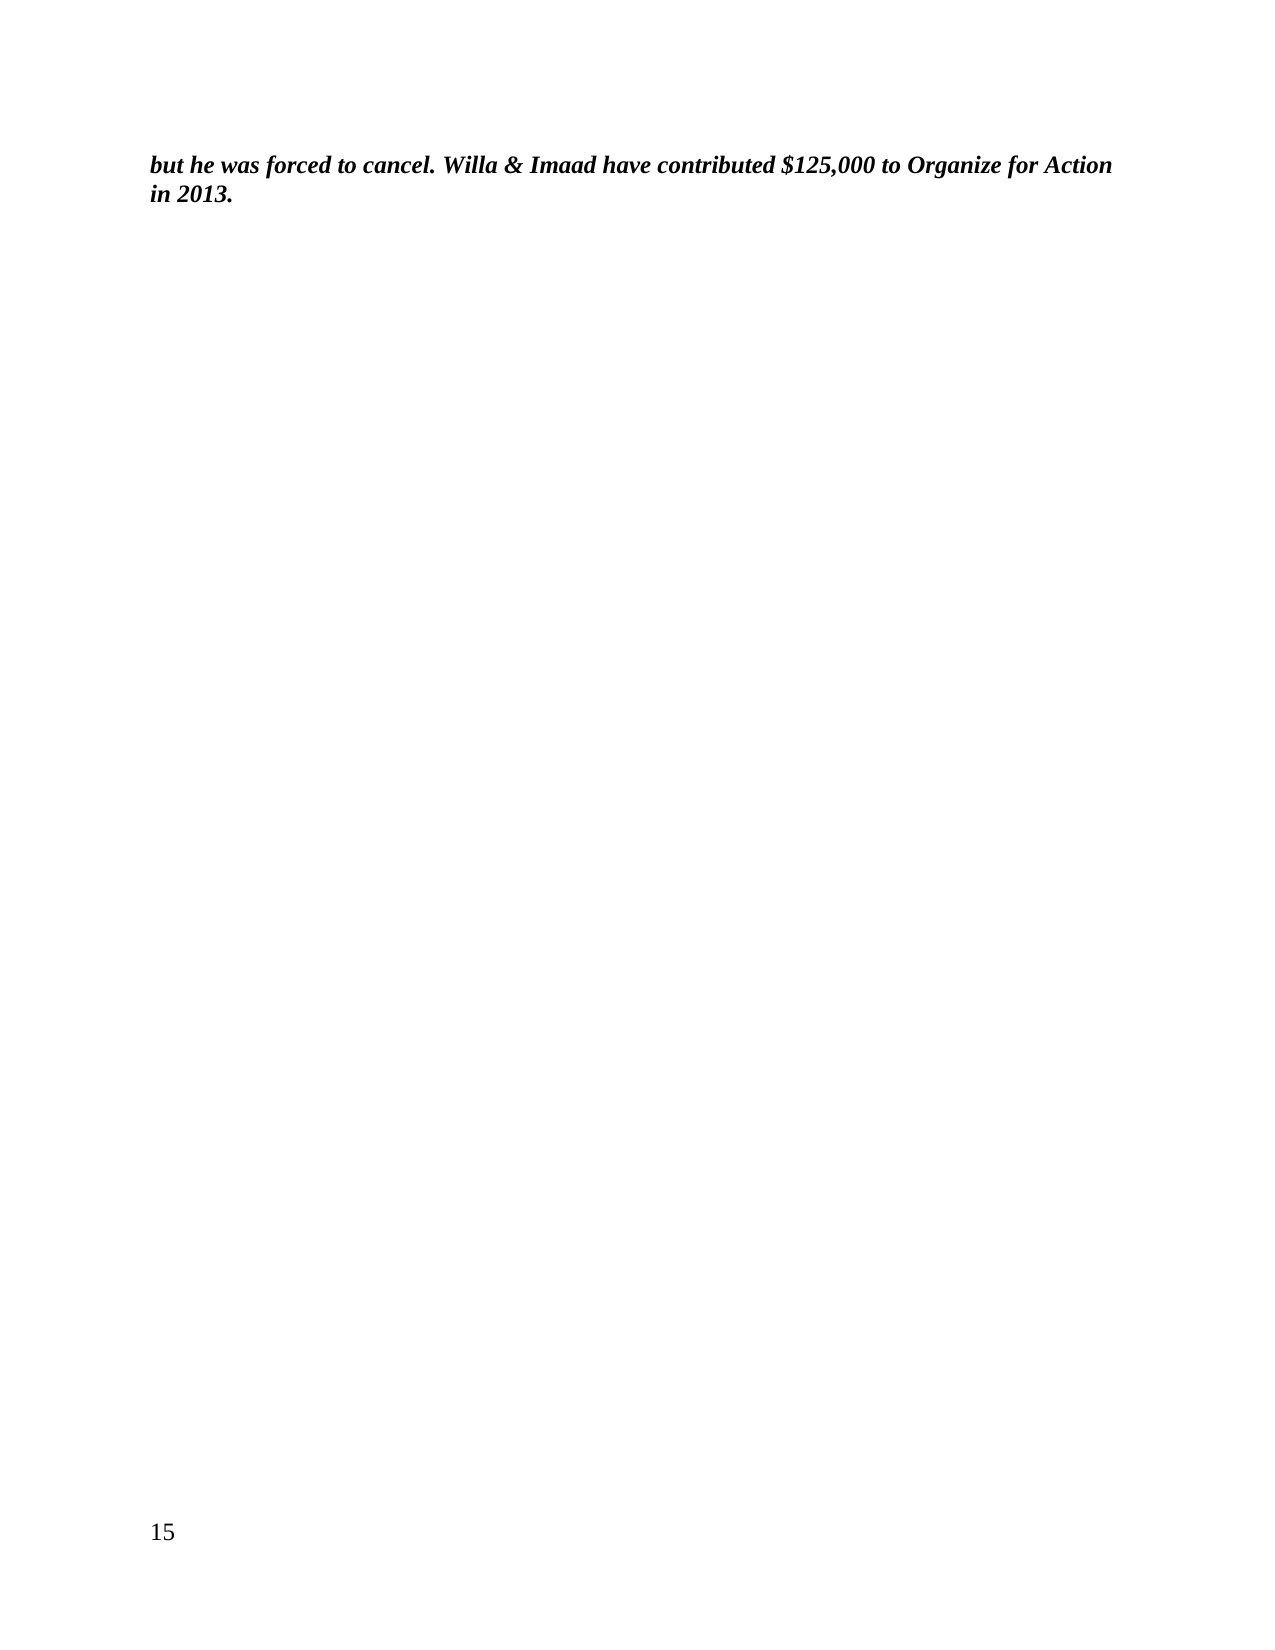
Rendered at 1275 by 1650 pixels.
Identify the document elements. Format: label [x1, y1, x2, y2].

text [150, 150, 1125, 207]
